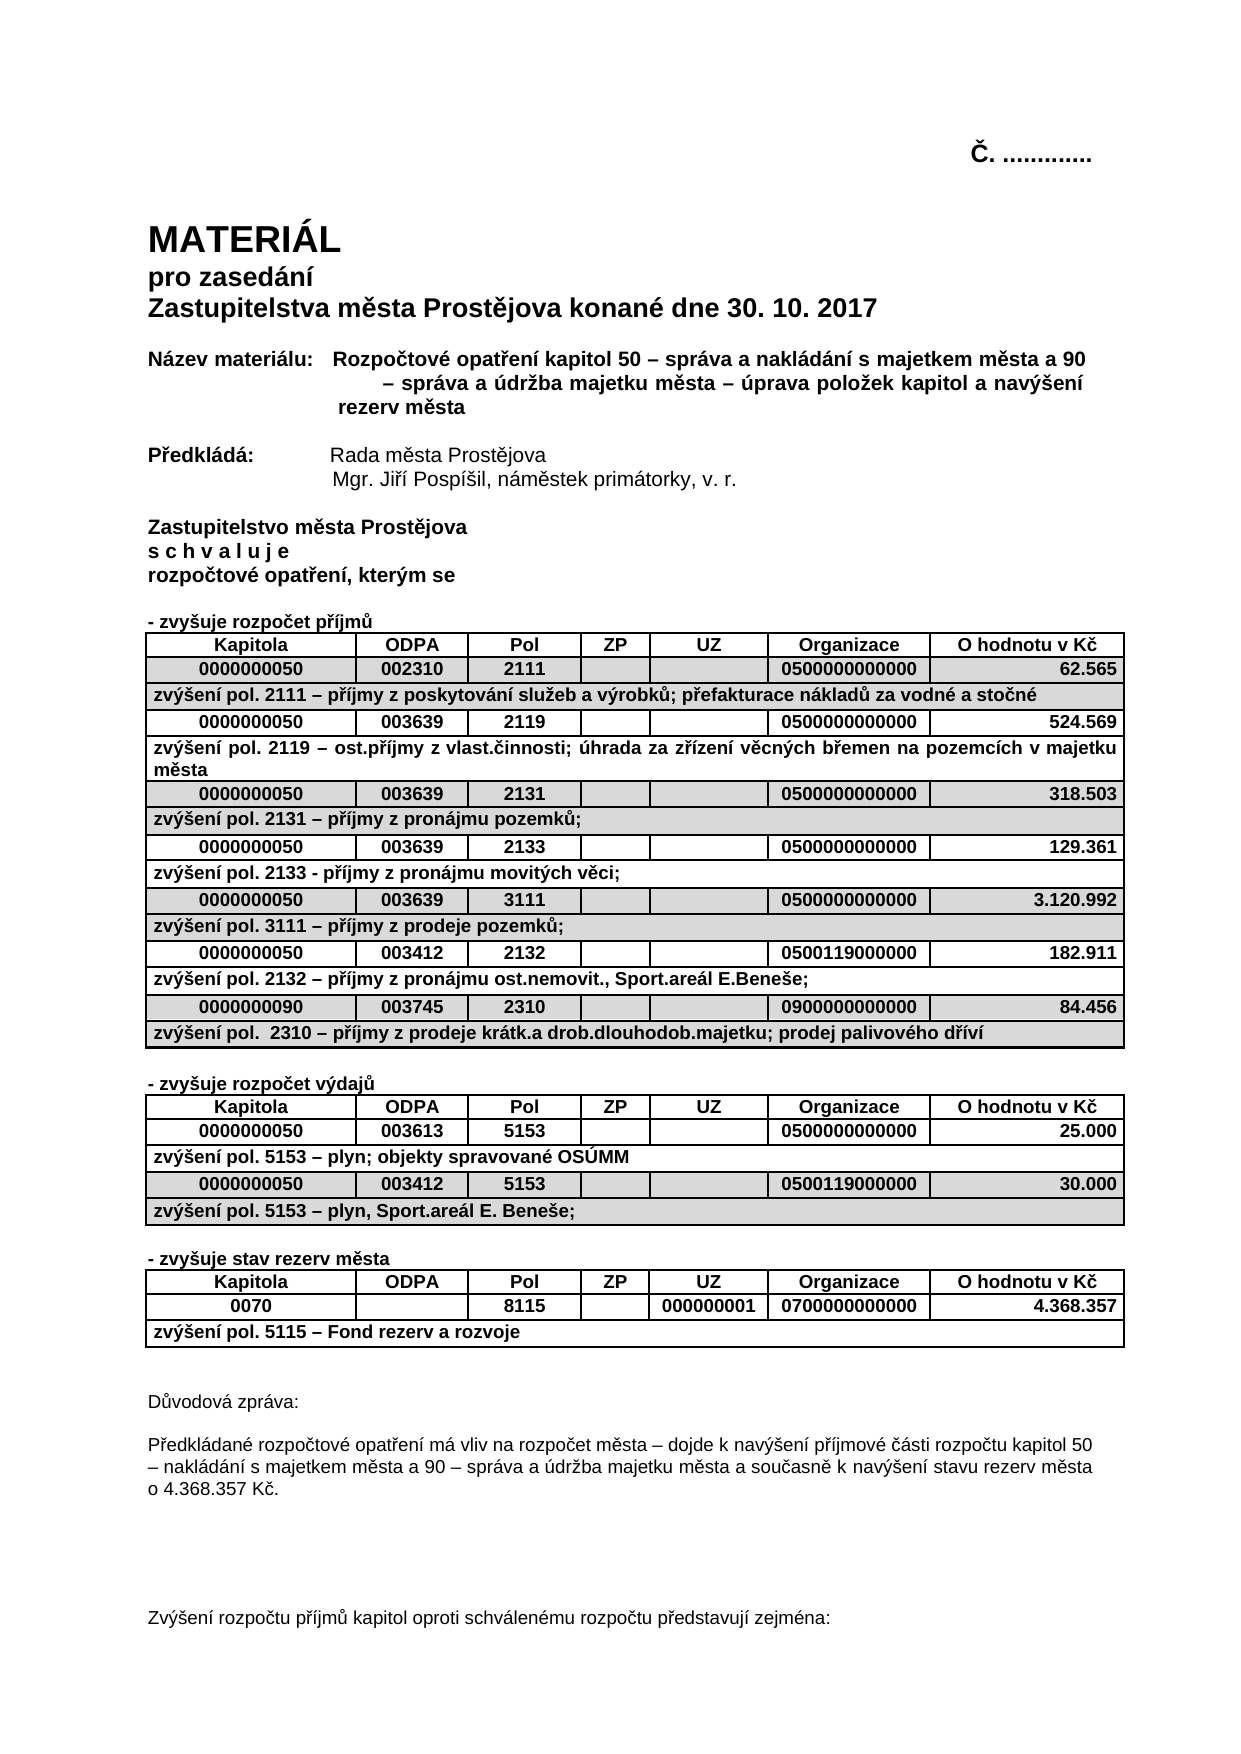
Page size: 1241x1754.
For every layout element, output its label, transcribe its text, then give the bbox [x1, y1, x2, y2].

text Předkládá: Rada města Prostějova [148, 443, 1092, 467]
table_cell [651, 836, 767, 859]
table_cell [582, 1295, 648, 1319]
text pro zasedání Zastupitelstva města Prostějova konané dne 30. 10. 2017 [148, 261, 1092, 323]
table_header ODPA [357, 634, 467, 656]
table_cell 524.569 [931, 711, 1123, 735]
table_cell [582, 1173, 649, 1197]
table_cell [582, 942, 649, 966]
table_cell 2310 [469, 996, 580, 1019]
table_cell 0000000050 [147, 711, 355, 735]
table_cell [582, 996, 649, 1019]
table_cell 0500000000000 [769, 889, 929, 913]
table_cell 0000000050 [147, 782, 355, 806]
table_cell 3111 [469, 889, 580, 913]
table_cell 003639 [357, 836, 467, 859]
table_cell 3.120.992 [931, 889, 1123, 913]
table_cell zvýšení pol. 5153 – plyn, Sport.areál E. Beneše; [147, 1199, 1123, 1224]
table_cell 0000000050 [147, 1173, 355, 1197]
text - zvyšuje rozpočet výdajů [148, 1072, 1092, 1094]
text s c h v a l u j e [148, 539, 1092, 563]
table_cell 4.368.357 [931, 1295, 1123, 1319]
table_header Kapitola [147, 1271, 355, 1293]
table_cell 0000000050 [147, 942, 355, 966]
table_cell 0500000000000 [769, 711, 929, 735]
table_cell 003412 [357, 1173, 467, 1197]
text Zastupitelstvo města Prostějova [148, 515, 1092, 539]
text Materiál [148, 217, 1092, 261]
table_cell [651, 889, 767, 913]
text Důvodová zpráva: [148, 1391, 1092, 1413]
table_cell 129.361 [931, 836, 1123, 859]
table_cell 0700000000000 [769, 1295, 929, 1319]
table_cell 5153 [469, 1120, 580, 1143]
table_cell zvýšení pol. 5115 – Fond rezerv a rozvoje [147, 1321, 1123, 1346]
text - zvyšuje rozpočet příjmů [148, 611, 1092, 632]
table_cell 0500000000000 [769, 836, 929, 859]
table_cell 318.503 [931, 782, 1123, 806]
table_cell 003639 [357, 782, 467, 806]
table_cell [582, 782, 649, 806]
table_cell [651, 658, 767, 682]
table_cell 5153 [469, 1173, 580, 1197]
table_header Organizace [769, 1271, 929, 1293]
text rozpočtové opatření, kterým se [148, 563, 1092, 587]
table_cell 84.456 [931, 996, 1123, 1019]
table_cell [582, 658, 649, 682]
table_cell [651, 782, 767, 806]
table_cell 0500000000000 [769, 782, 929, 806]
table_cell 2111 [469, 658, 580, 682]
table_header Pol [469, 1096, 580, 1118]
table_cell 8115 [469, 1295, 580, 1319]
table_cell [651, 996, 767, 1019]
table_header UZ [651, 1096, 767, 1118]
table_cell 0500119000000 [769, 1173, 929, 1197]
table_cell 003745 [357, 996, 467, 1019]
table_cell [651, 1120, 767, 1143]
table_header ODPA [357, 1096, 467, 1118]
table_cell 000000001 [650, 1295, 767, 1319]
text Předkládané rozpočtové opatření má vliv na rozpočet města – dojde k navýšení příjmové části rozpočtu kapitol 50 – nakládání s majetkem města a 90 – správa a údržba majetku města a současně k navýšení stavu rezerv města o 4.368.357 Kč. [148, 1434, 1092, 1499]
table_cell 0000000050 [147, 836, 355, 859]
table_header Kapitola [147, 634, 355, 656]
table_cell 0070 [147, 1295, 355, 1319]
table_cell 003613 [357, 1120, 467, 1143]
table_header UZ [650, 1271, 767, 1293]
table_header O hodnotu v Kč [931, 1271, 1123, 1293]
table_cell [357, 1295, 467, 1319]
table_cell 0500000000000 [769, 658, 929, 682]
table_header O hodnotu v Kč [931, 634, 1123, 656]
table_cell [651, 711, 767, 735]
table_cell [582, 889, 649, 913]
table_cell 2132 [469, 942, 580, 966]
table_header ZP [582, 634, 649, 656]
table_header O hodnotu v Kč [931, 1096, 1123, 1118]
table_cell 003412 [357, 942, 467, 966]
text Název materiálu: Rozpočtové opatření kapitol 50 – správa a nakládání s majetkem města a 90 – správa a údržba majetku města – úprava položek kapitol a navýšení rezerv města [148, 347, 1092, 419]
table_cell zvýšení pol. 2133 - příjmy z pronájmu movitých věci; [147, 861, 1123, 887]
text Zvýšení rozpočtu příjmů kapitol oproti schválenému rozpočtu představují zejména: [148, 1607, 1092, 1628]
table_header ZP [582, 1096, 649, 1118]
table_cell 003639 [357, 711, 467, 735]
table_cell 2131 [469, 782, 580, 806]
table_header Kapitola [147, 1096, 355, 1118]
table_cell 0000000090 [147, 996, 355, 1019]
table_cell zvýšení pol. 5153 – plyn; objekty spravované OSÚMM [147, 1146, 1123, 1171]
table_cell 0000000050 [147, 1120, 355, 1143]
table_header ZP [582, 1271, 648, 1293]
table_cell [651, 942, 767, 966]
table_cell zvýšení pol. 2131 – příjmy z pronájmu pozemků; [147, 808, 1123, 834]
table_cell zvýšení pol. 3111 – příjmy z prodeje pozemků; [147, 915, 1123, 940]
table_cell 0500000000000 [769, 1120, 929, 1143]
table_cell zvýšení pol. 2310 – příjmy z prodeje krátk.a drob.dlouhodob.majetku; prodej palivového dříví [147, 1022, 1123, 1046]
table_cell zvýšení pol. 2119 – ost.příjmy z vlast.činnosti; úhrada za zřízení věcných břemen na pozemcích v majetku města [147, 737, 1123, 780]
text - zvyšuje stav rezerv města [148, 1248, 1092, 1269]
text č. ............. [148, 139, 1092, 167]
table_cell 0000000050 [147, 658, 355, 682]
table_cell 002310 [357, 658, 467, 682]
table_cell [582, 711, 649, 735]
table_cell 62.565 [931, 658, 1123, 682]
table_header ODPA [357, 1271, 467, 1293]
table_cell 30.000 [931, 1173, 1123, 1197]
table_cell [651, 1173, 767, 1197]
table_cell zvýšení pol. 2111 – příjmy z poskytování služeb a výrobků; přefakturace nákladů za vodné a stočné [147, 684, 1123, 709]
table_cell 25.000 [931, 1120, 1123, 1143]
table_cell 003639 [357, 889, 467, 913]
table_header Organizace [769, 634, 929, 656]
table_cell 182.911 [931, 942, 1123, 966]
table_cell 2133 [469, 836, 580, 859]
table_header Pol [469, 634, 580, 656]
table_cell [582, 836, 649, 859]
table_cell 0000000050 [147, 889, 355, 913]
table_cell 2119 [469, 711, 580, 735]
table_header Pol [469, 1271, 580, 1293]
table_cell [582, 1120, 649, 1143]
table_cell zvýšení pol. 2132 – příjmy z pronájmu ost.nemovit., Sport.areál E.Beneše; [147, 968, 1123, 993]
table_header UZ [651, 634, 767, 656]
table_cell 0500119000000 [769, 942, 929, 966]
text Mgr. Jiří Pospíšil, náměstek primátorky, v. r. [148, 467, 1092, 491]
table_header Organizace [769, 1096, 929, 1118]
table_cell 0900000000000 [769, 996, 929, 1019]
